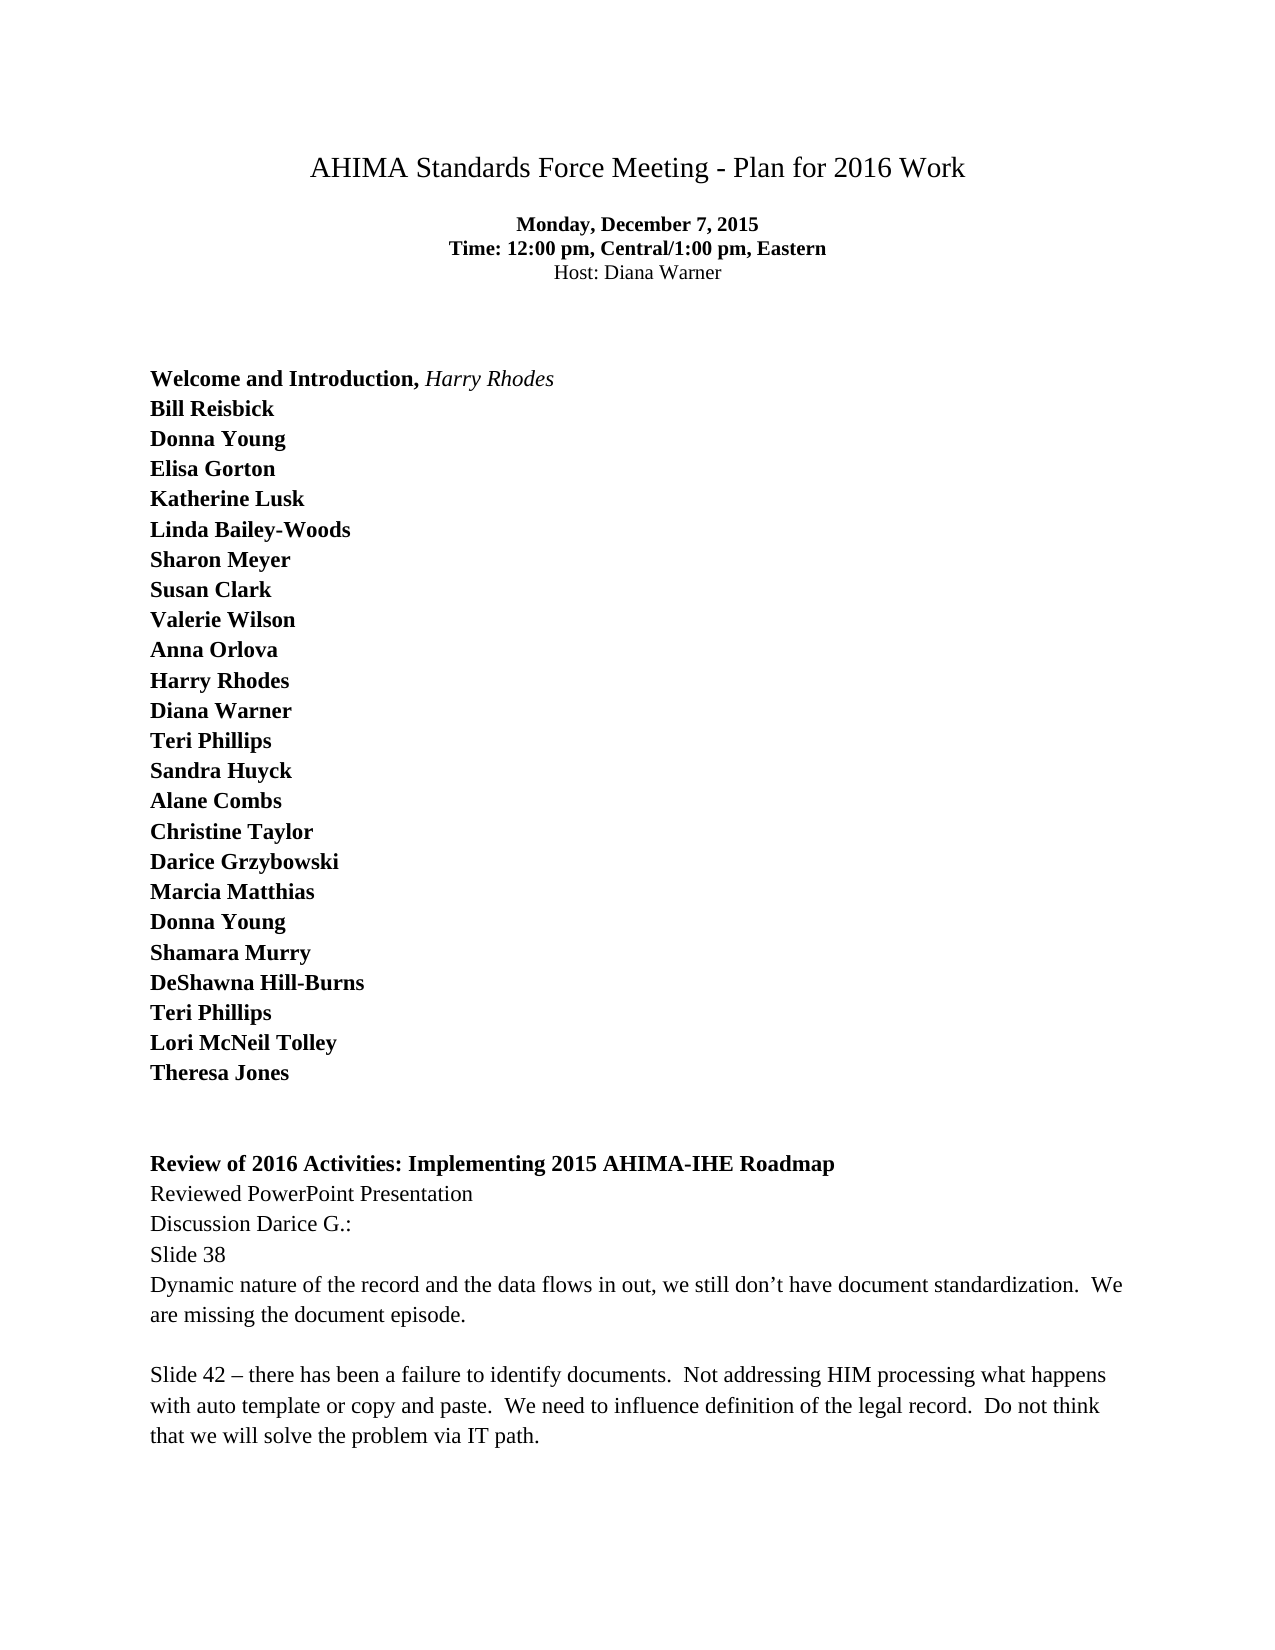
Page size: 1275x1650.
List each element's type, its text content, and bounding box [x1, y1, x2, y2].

list Susan Clark [150, 576, 1125, 602]
list Donna Young [150, 908, 1125, 935]
list Harry Rhodes [150, 667, 1125, 693]
list Christine Taylor [150, 818, 1125, 844]
list Bill Reisbick [150, 395, 1125, 421]
list Sharon Meyer [150, 546, 1125, 572]
list Alane Combs [150, 788, 1125, 814]
list Reviewed PowerPoint Presentation [150, 1180, 1125, 1207]
list Review of 2016 Activities: Implementing 2015 AHIMA-IHE Roadmap [150, 1150, 1125, 1176]
list Katherine Lusk [150, 486, 1125, 512]
list Valerie Wilson [150, 606, 1125, 633]
text Host: Diana Warner [150, 260, 1125, 284]
list Shamara Murry [150, 939, 1125, 965]
list Elisa Gorton [150, 455, 1125, 482]
list Dynamic nature of the record and the data flows in out, we still don’t have document standardization. We are missing the document episode. [150, 1271, 1125, 1327]
list Lori McNeil Tolley [150, 1029, 1125, 1056]
text Monday, December 7, 2015 [150, 212, 1125, 236]
list Theresa Jones [150, 1059, 1125, 1086]
list Darice Grzybowski [150, 848, 1125, 874]
list DeShawna Hill-Burns [150, 969, 1125, 995]
list Teri Phillips [150, 999, 1125, 1025]
text AHIMA Standards Force Meeting - Plan for 2016 Work [150, 150, 1125, 183]
list Welcome and Introduction, Harry Rhodes [150, 365, 1125, 391]
list Linda Bailey-Woods [150, 516, 1125, 542]
list Slide 42 – there has been a failure to identify documents. Not addressing HIM processing what happens with auto template or copy and paste. We need to influence definition of the legal record. Do not think that we will solve the problem via IT path. [150, 1362, 1125, 1448]
list Donna Young [150, 425, 1125, 451]
list Slide 38 [150, 1241, 1125, 1267]
list Marcia Matthias [150, 878, 1125, 904]
list Sandra Huyck [150, 757, 1125, 784]
list Discussion Darice G.: [150, 1211, 1125, 1237]
text Time: 12:00 pm, Central/1:00 pm, Eastern [150, 236, 1125, 260]
list Teri Phillips [150, 727, 1125, 753]
list Diana Warner [150, 697, 1125, 723]
list Anna Orlova [150, 637, 1125, 663]
